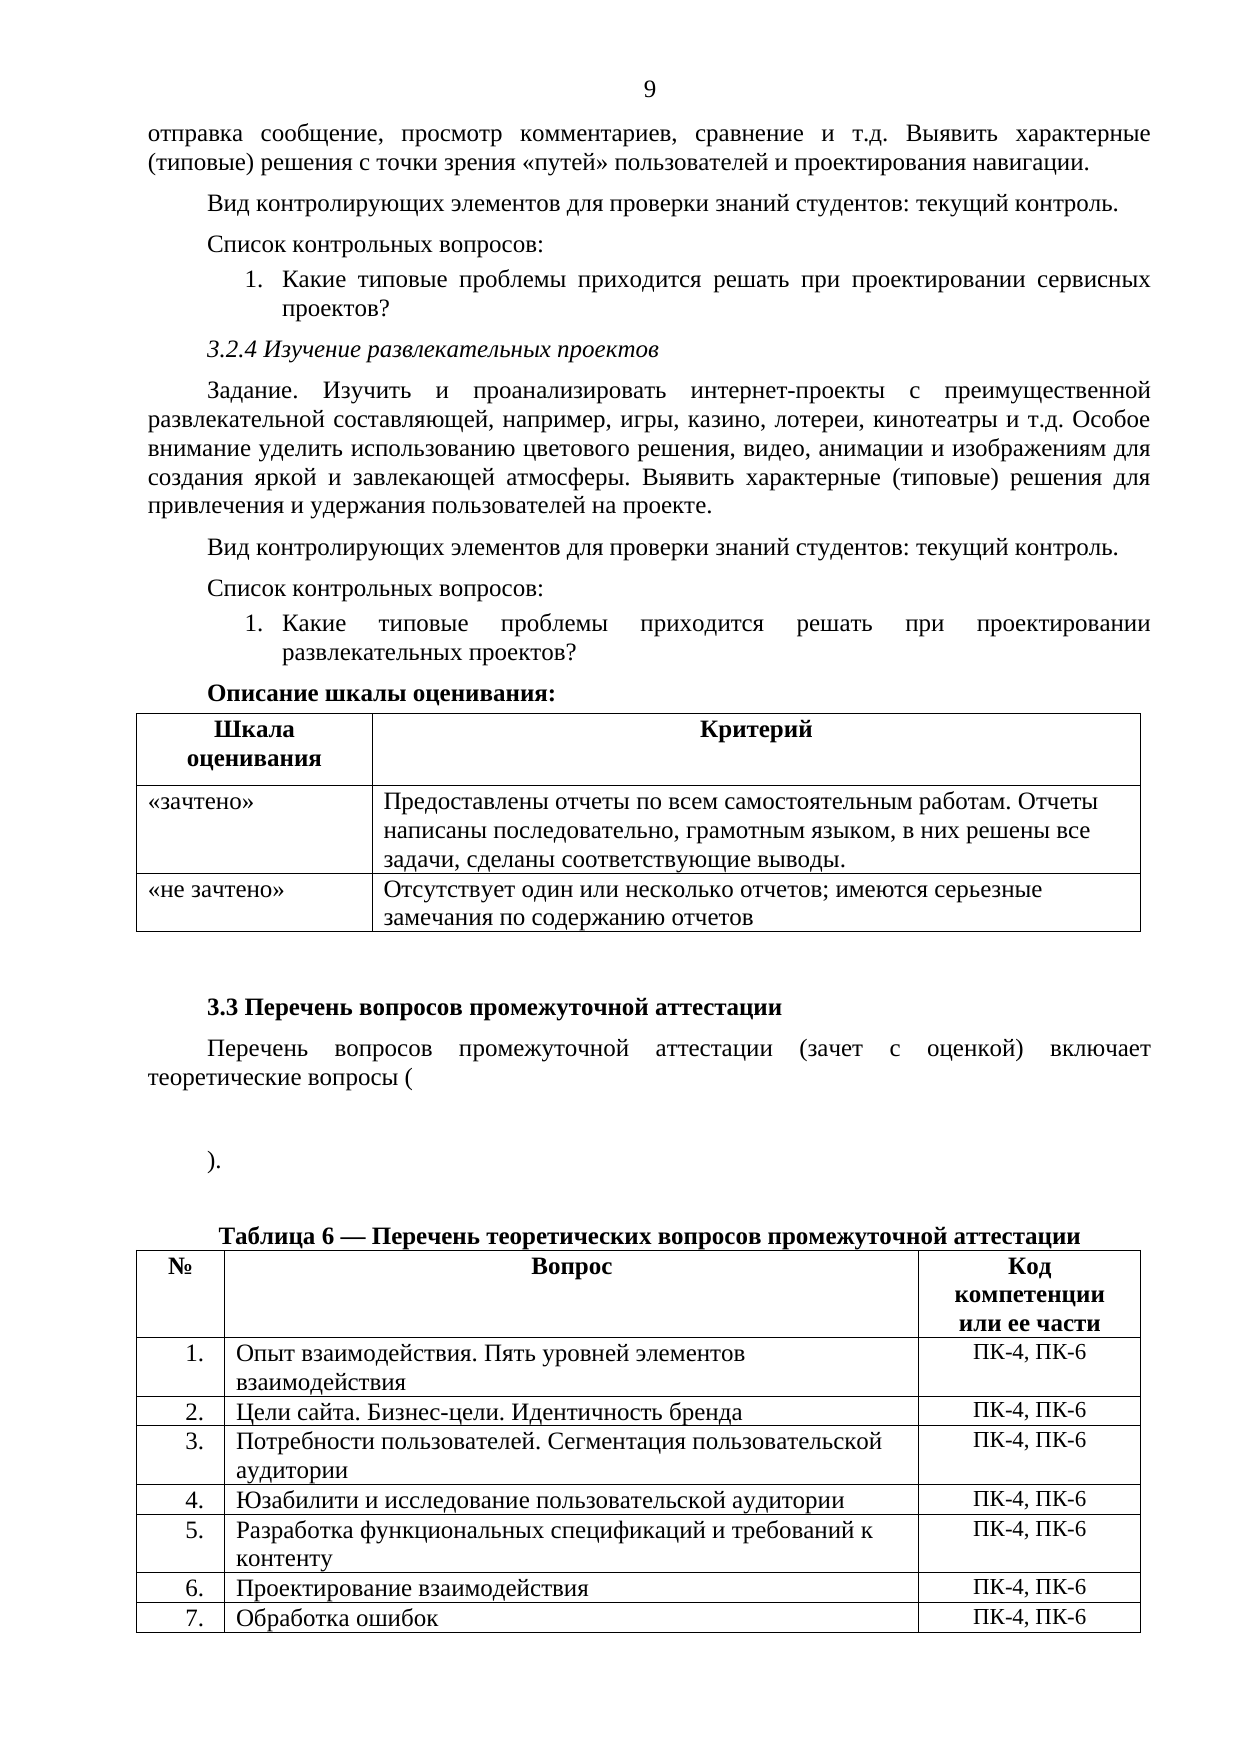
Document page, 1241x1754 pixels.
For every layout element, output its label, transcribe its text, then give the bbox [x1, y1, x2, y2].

table_header Шкала оценивания [137, 714, 372, 785]
table_header Критерий [373, 714, 1140, 785]
table_cell ПК-4, ПК-6 [919, 1603, 1140, 1632]
table_cell Цели сайта. Бизнес-цели. Идентичность бренда [225, 1397, 918, 1425]
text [148, 118, 1152, 176]
table_cell ПК-4, ПК-6 [919, 1426, 1140, 1484]
table_cell [137, 1485, 224, 1514]
table_cell ПК-4, ПК-6 [919, 1515, 1140, 1572]
table_cell Проектирование взаимодействия [225, 1573, 918, 1602]
text Описание шкалы оценивания: [148, 678, 1152, 707]
table_header Вопрос [225, 1251, 918, 1337]
table_cell [137, 1426, 224, 1484]
table_header № [137, 1251, 224, 1337]
table_cell Предоставлены отчеты по всем самостоятельным работам. Отчеты написаны последовательно, грамотным языком, в них решены все задачи, сделаны соответствующие выводы. [373, 786, 1140, 873]
subtitle Перечень вопросов промежуточной аттестации [148, 992, 1152, 1021]
table_cell Отсутствует один или несколько отчетов; имеются серьезные замечания по содержанию отчетов [373, 874, 1140, 931]
table_cell «зачтено» [137, 786, 372, 873]
text Таблица 6 — Перечень теоретических вопросов промежуточной аттестации [148, 1221, 1152, 1250]
text Список контрольных вопросов: [148, 573, 1152, 602]
table_header Код компетенции или ее части [919, 1251, 1140, 1337]
table_cell Потребности пользователей. Сегментация пользовательской аудитории [225, 1426, 918, 1484]
list Какие типовые проблемы приходится решать при проектировании развлекательных проектов? [244, 608, 1152, 666]
table_cell [137, 1603, 224, 1632]
text Вид контролирующих элементов для проверки знаний студентов: текущий контроль. [148, 532, 1152, 561]
table_cell [137, 1338, 224, 1396]
table_cell ПК-4, ПК-6 [919, 1397, 1140, 1425]
list Какие типовые проблемы приходится решать при проектировании сервисных проектов? [244, 264, 1152, 322]
table_cell «не зачтено» [137, 874, 372, 931]
table_cell ПК-4, ПК-6 [919, 1485, 1140, 1514]
text Список контрольных вопросов: [148, 229, 1152, 258]
table_cell Разработка функциональных спецификаций и требований к контенту [225, 1515, 918, 1572]
text Перечень вопросов промежуточной аттестации (зачет с оценкой) включает теоретические вопросы ( [148, 1033, 1152, 1091]
text Задание. Изучить и проанализировать интернет-проекты с преимущественной развлекательной составляющей, например, игры, казино, лотереи, кинотеатры и т.д. Особое внимание уделить использованию цветового решения, видео, анимации и изображениям для создания яркой и завлекающей атмосферы. Выявить характерные (типовые) решения для привлечения и удержания пользователей на проекте. [148, 376, 1152, 519]
text Таблица 6). [148, 1145, 1152, 1173]
table_cell Юзабилити и исследование пользовательской аудитории [225, 1485, 918, 1514]
table_cell ПК-4, ПК-6 [919, 1573, 1140, 1602]
table_cell Опыт взаимодействия. Пять уровней элементов взаимодействия [225, 1338, 918, 1396]
table_cell Обработка ошибок [225, 1603, 918, 1632]
table_cell [137, 1515, 224, 1572]
table_cell ПК-4, ПК-6 [919, 1338, 1140, 1396]
subtitle Изучение развлекательных проектов [148, 334, 1152, 363]
table_cell [137, 1573, 224, 1602]
text Вид контролирующих элементов для проверки знаний студентов: текущий контроль. [148, 188, 1152, 217]
table_cell [137, 1397, 224, 1425]
